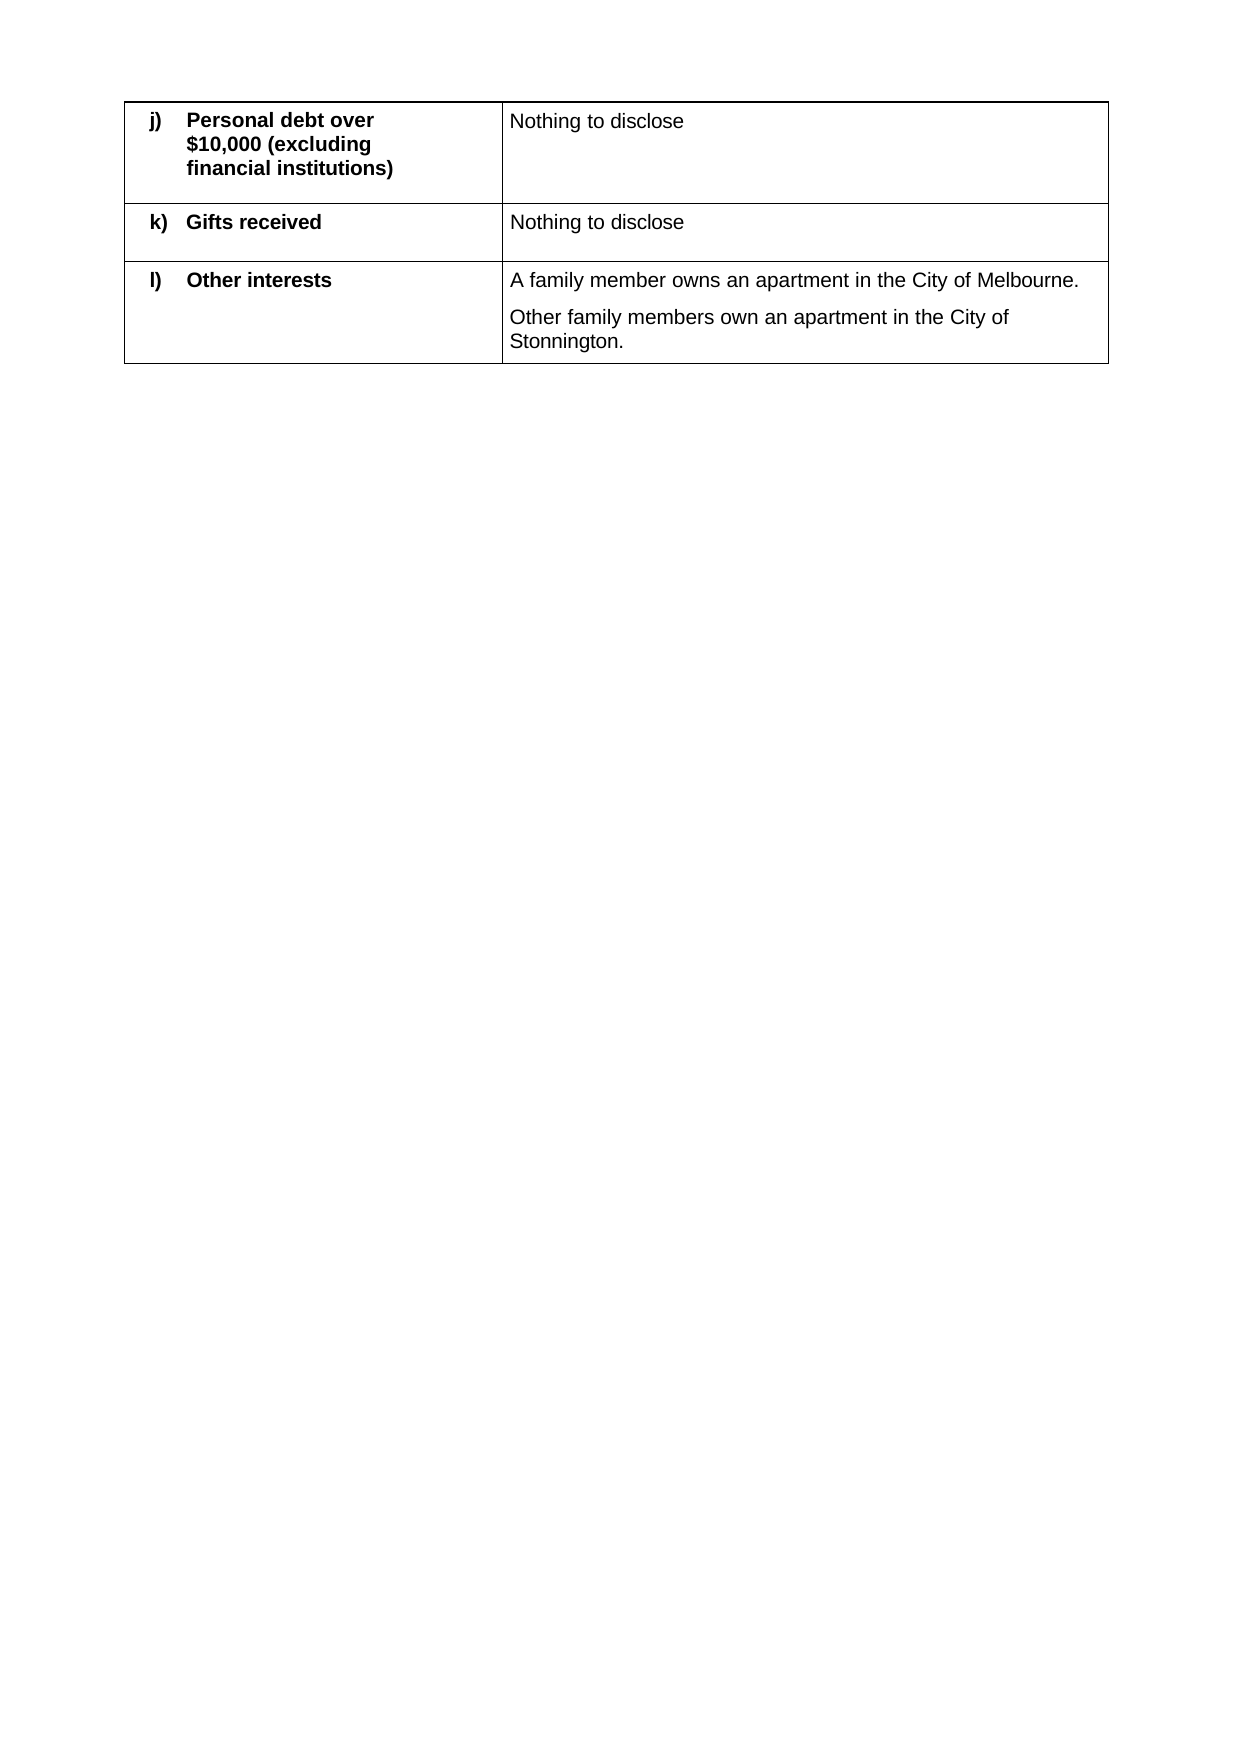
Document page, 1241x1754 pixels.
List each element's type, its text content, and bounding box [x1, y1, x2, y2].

table_cell Nothing to disclose [503, 204, 1108, 261]
table_cell l) Other interests [125, 262, 502, 363]
table_header j) Personal debt over $10,000 (excluding financial institutions) [125, 103, 502, 203]
table_cell k) Gifts received [125, 204, 502, 261]
table_cell A family member owns an apartment in the City of Melbourne. Other family members own an apartment in the City of Stonnington. [503, 262, 1108, 363]
table_header Nothing to disclose [503, 103, 1108, 203]
